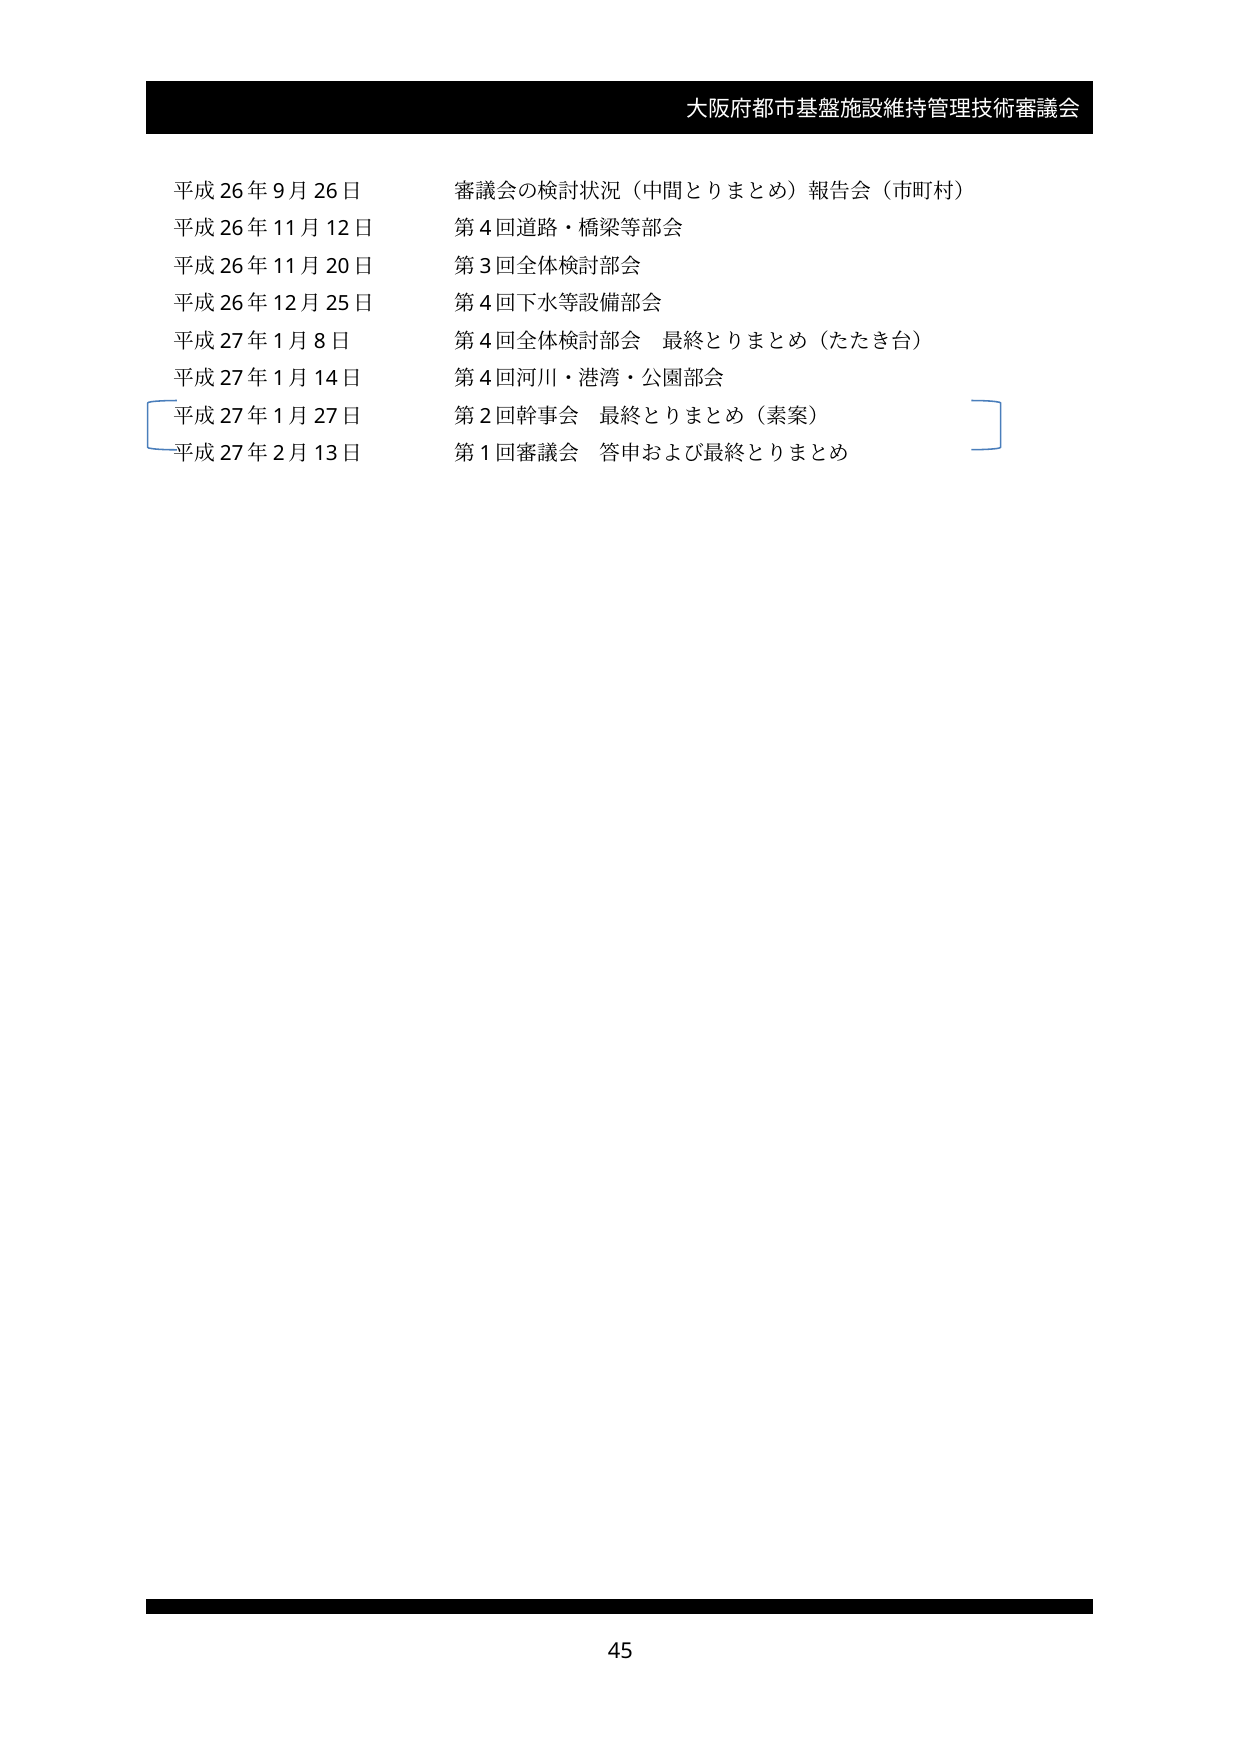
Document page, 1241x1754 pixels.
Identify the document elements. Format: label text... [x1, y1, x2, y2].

table_cell 第2回幹事会 最終とりまとめ（素案） [443, 396, 1122, 433]
table_cell 平成26年12月25日 [163, 283, 443, 321]
table_cell 第4回河川・港湾・公園部会 [443, 358, 1122, 396]
table_cell 平成27年1月27日 [163, 396, 443, 433]
table_cell 第4回道路・橋梁等部会 [443, 208, 1122, 246]
table_cell 平成27年2月13日 [163, 433, 443, 471]
table_cell 第3回全体検討部会 [443, 246, 1122, 283]
table_cell 平成26年9月26日 [163, 171, 443, 208]
table_cell 第4回全体検討部会 最終とりまとめ（たたき台） [443, 321, 1122, 358]
table_cell 第1回審議会 答申および最終とりまとめ [443, 433, 1122, 471]
table_cell 平成26年11月20日 [163, 246, 443, 283]
table_cell 審議会の検討状況（中間とりまとめ）報告会（市町村） [443, 171, 1122, 208]
table_cell 第4回下水等設備部会 [443, 283, 1122, 321]
table_cell 平成27年1月8日 [163, 321, 443, 358]
table_cell 平成26年11月12日 [163, 208, 443, 246]
table_cell 平成27年1月14日 [163, 358, 443, 396]
